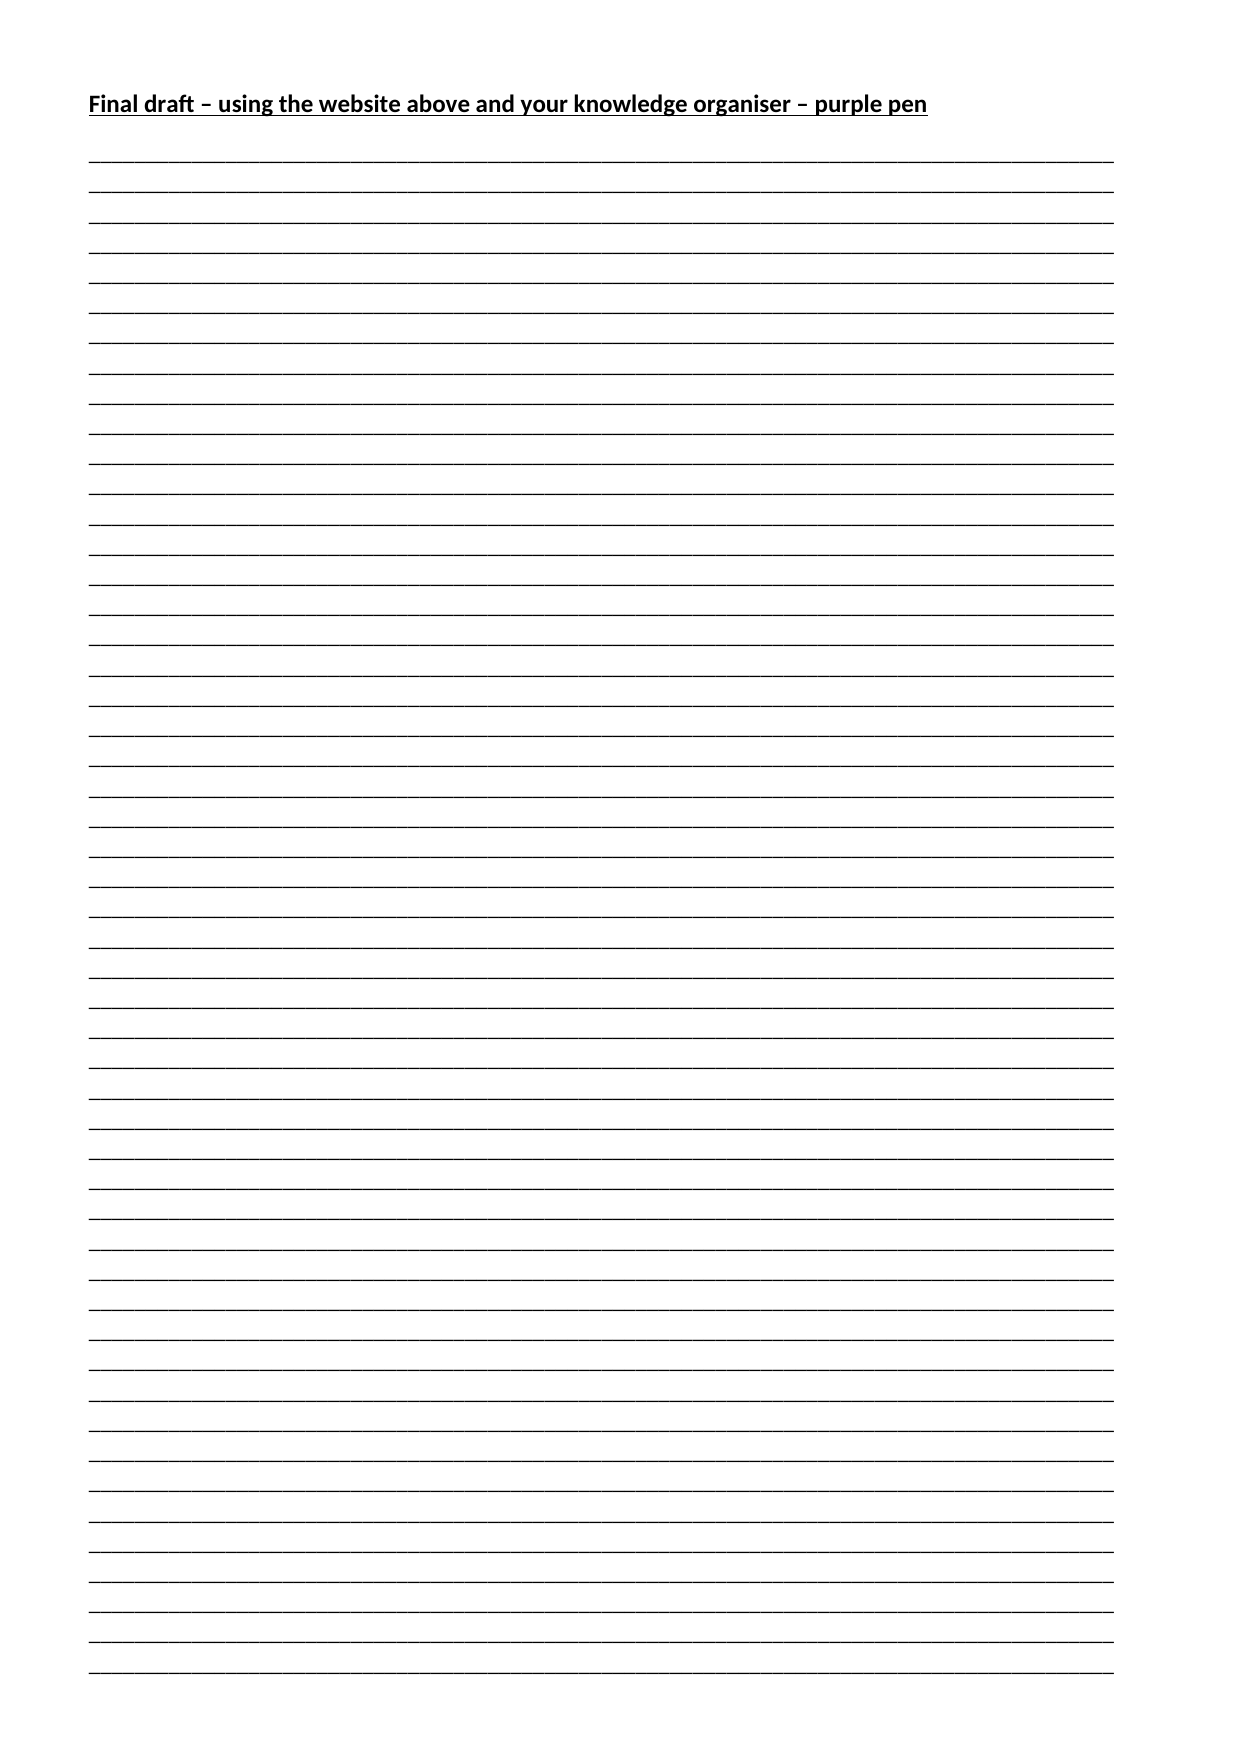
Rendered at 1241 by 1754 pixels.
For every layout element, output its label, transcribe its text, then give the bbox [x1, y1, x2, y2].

text Final draft – using the website above and your knowledge organiser – purple pen [89, 89, 1122, 119]
